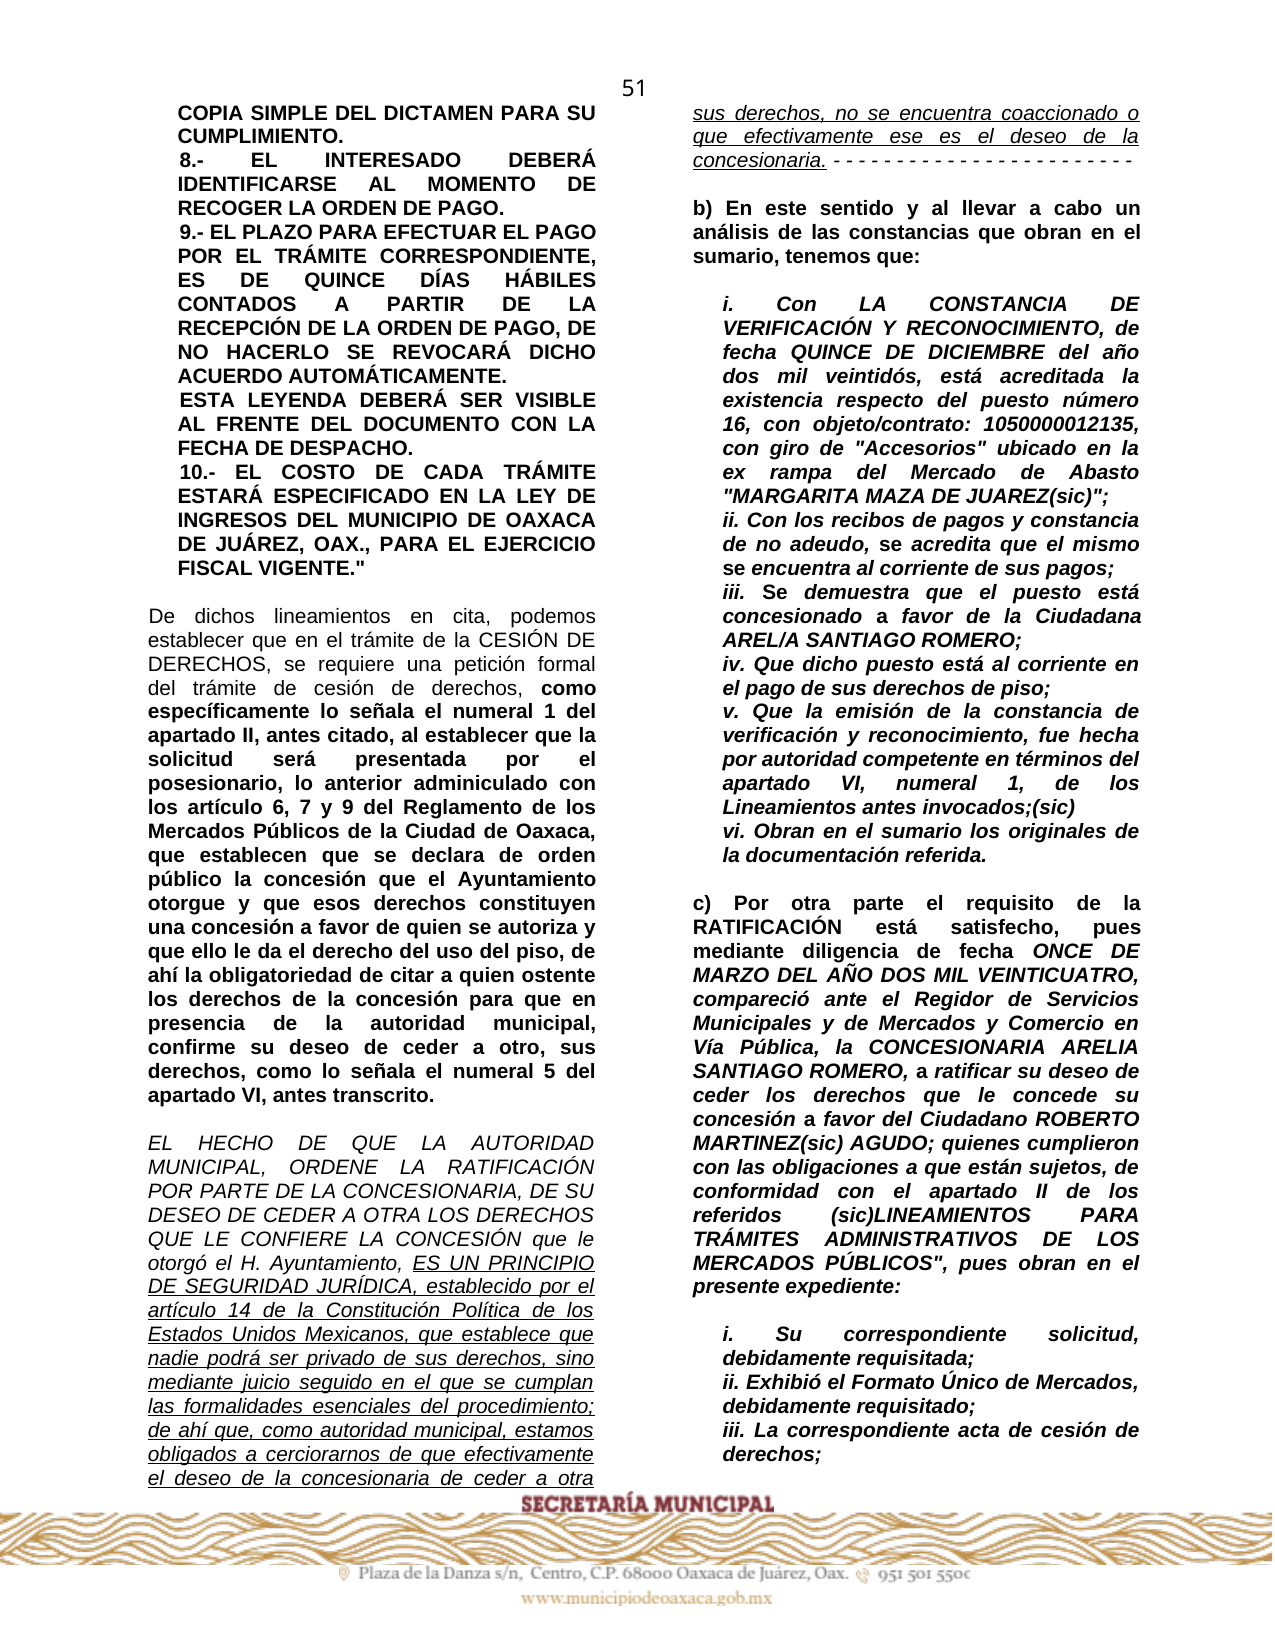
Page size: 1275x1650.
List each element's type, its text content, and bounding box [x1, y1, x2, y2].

text i. Con LA CONSTANCIA DE VERIFICACIÓN Y RECONOCIMIENTO, de fecha QUINCE DE DICIEMBRE del año dos mil veintidós, está acreditada la existencia respecto del puesto número 16, con objeto/contrato: 1050000012135, con giro de "Accesorios" ubicado en la ex rampa del Mercado de Abasto "MARGARITA MAZA DE JUAREZ(sic)"; [722, 292, 1142, 508]
text ESTA LEYENDA DEBERÁ SER VISIBLE AL FRENTE DEL DOCUMENTO CON LA FECHA DE DESPACHO. [177, 388, 596, 460]
text c) Por otra parte el requisito de la RATIFICACIÓN está satisfecho, pues mediante diligencia de fecha ONCE DE MARZO DEL AÑO DOS MIL VEINTICUATRO, compareció ante el Regidor de Servicios Municipales y de Mercados y Comercio en Vía Pública, la CONCESIONARIA ARELIA SANTIAGO ROMERO, a ratificar su deseo de ceder los derechos que le concede su concesión a favor del Ciudadano ROBERTO MARTINEZ(sic) AGUDO; quienes cumplieron con las obligaciones a que están sujetos, de conformidad con el apartado II de los referidos (sic)LINEAMIENTOS PARA TRÁMITES ADMINISTRATIVOS DE LOS MERCADOS PÚBLICOS", pues obran en el presente expediente: [693, 891, 1142, 1298]
text De dichos lineamientos en cita, podemos establecer que en el trámite de la CESIÓN DE DERECHOS, se requiere una petición formal del trámite de cesión de derechos, como específicamente lo señala el numeral 1 del apartado II, antes citado, al establecer que la solicitud será presentada por el posesionario, lo anterior adminiculado con los artículo 6, 7 y 9 del Reglamento de los Mercados Públicos de la Ciudad de Oaxaca, que establecen que se declara de orden público la concesión que el Ayuntamiento otorgue y que esos derechos constituyen una concesión a favor de quien se autoriza y que ello le da el derecho del uso del piso, de ahí la obligatoriedad de citar a quien ostente los derechos de la concesión para que en presencia de la autoridad municipal, confirme su deseo de ceder a otro, sus derechos, como lo señala el numeral 5 del apartado VI, antes transcrito. [148, 603, 596, 1107]
text 8.- EL INTERESADO DEBERÁ IDENTIFICARSE AL MOMENTO DE RECOGER LA ORDEN DE PAGO. [177, 148, 596, 220]
text EL HECHO DE QUE LA AUTORIDAD MUNICIPAL, ORDENE LA RATIFICACIÓN POR PARTE DE LA CONCESIONARIA, DE SU DESEO DE CEDER A OTRA LOS DERECHOS QUE LE CONFIERE LA CONCESIÓN que le otorgó el H. Ayuntamiento, ES UN PRINCIPIO DE SEGURIDAD JURÍDICA, establecido por el artículo 14 de la Constitución Política de los Estados Unidos Mexicanos, que establece que nadie podrá ser privado de sus derechos, sino mediante juicio seguido en el que se cumplan las formalidades esenciales del procedimiento; de ahí que, como autoridad municipal, estamos obligados a cerciorarnos de que efectivamente el deseo de la concesionaria de ceder a otra sus derechos, no se encuentra coaccionado o que efectivamente ese es el deseo de la concesionaria. - - - - - - - - - - - - - - - - - - - - - - - - [148, 1131, 596, 1490]
text iii. Se demuestra que el puesto está concesionado a favor de la Ciudadana AREL/A SANTIAGO ROMERO; [722, 579, 1142, 651]
text ii. Exhibió el Formato Único de Mercados, debidamente requisitado; [722, 1370, 1142, 1418]
text ii. Con los recibos de pagos y constancia de no adeudo, se acredita que el mismo se encuentra al corriente de sus pagos; [722, 508, 1142, 579]
text b) En este sentido y al llevar a cabo un análisis de las constancias que obran en el sumario, tenemos que: [693, 196, 1142, 268]
text iii. La correspondiente acta de cesión de derechos; [722, 1418, 1142, 1466]
text iv. Que dicho puesto está al corriente en el pago de sus derechos de piso; [722, 651, 1142, 699]
text 10.- EL COSTO DE CADA TRÁMITE ESTARÁ ESPECIFICADO EN LA LEY DE INGRESOS DEL MUNICIPIO DE OAXACA DE JUÁREZ, OAX., PARA EL EJERCICIO FISCAL VIGENTE." [177, 460, 596, 579]
text v. Que la emisión de la constancia de verificación y reconocimiento, fue hecha por autoridad competente en términos del apartado VI, numeral 1, de los Lineamientos antes invocados;(sic) [722, 699, 1142, 819]
text i. Su correspondiente solicitud, debidamente requisitada; [722, 1322, 1142, 1370]
text vi. Obran en el sumario los originales de la documentación referida. [722, 819, 1142, 867]
text 9.- EL PLAZO PARA EFECTUAR EL PAGO POR EL TRÁMITE CORRESPONDIENTE, ES DE QUINCE DÍAS HÁBILES CONTADOS A PARTIR DE LA RECEPCIÓN DE LA ORDEN DE PAGO, DE NO HACERLO SE REVOCARÁ DICHO ACUERDO AUTOMÁTICAMENTE. [177, 220, 596, 388]
